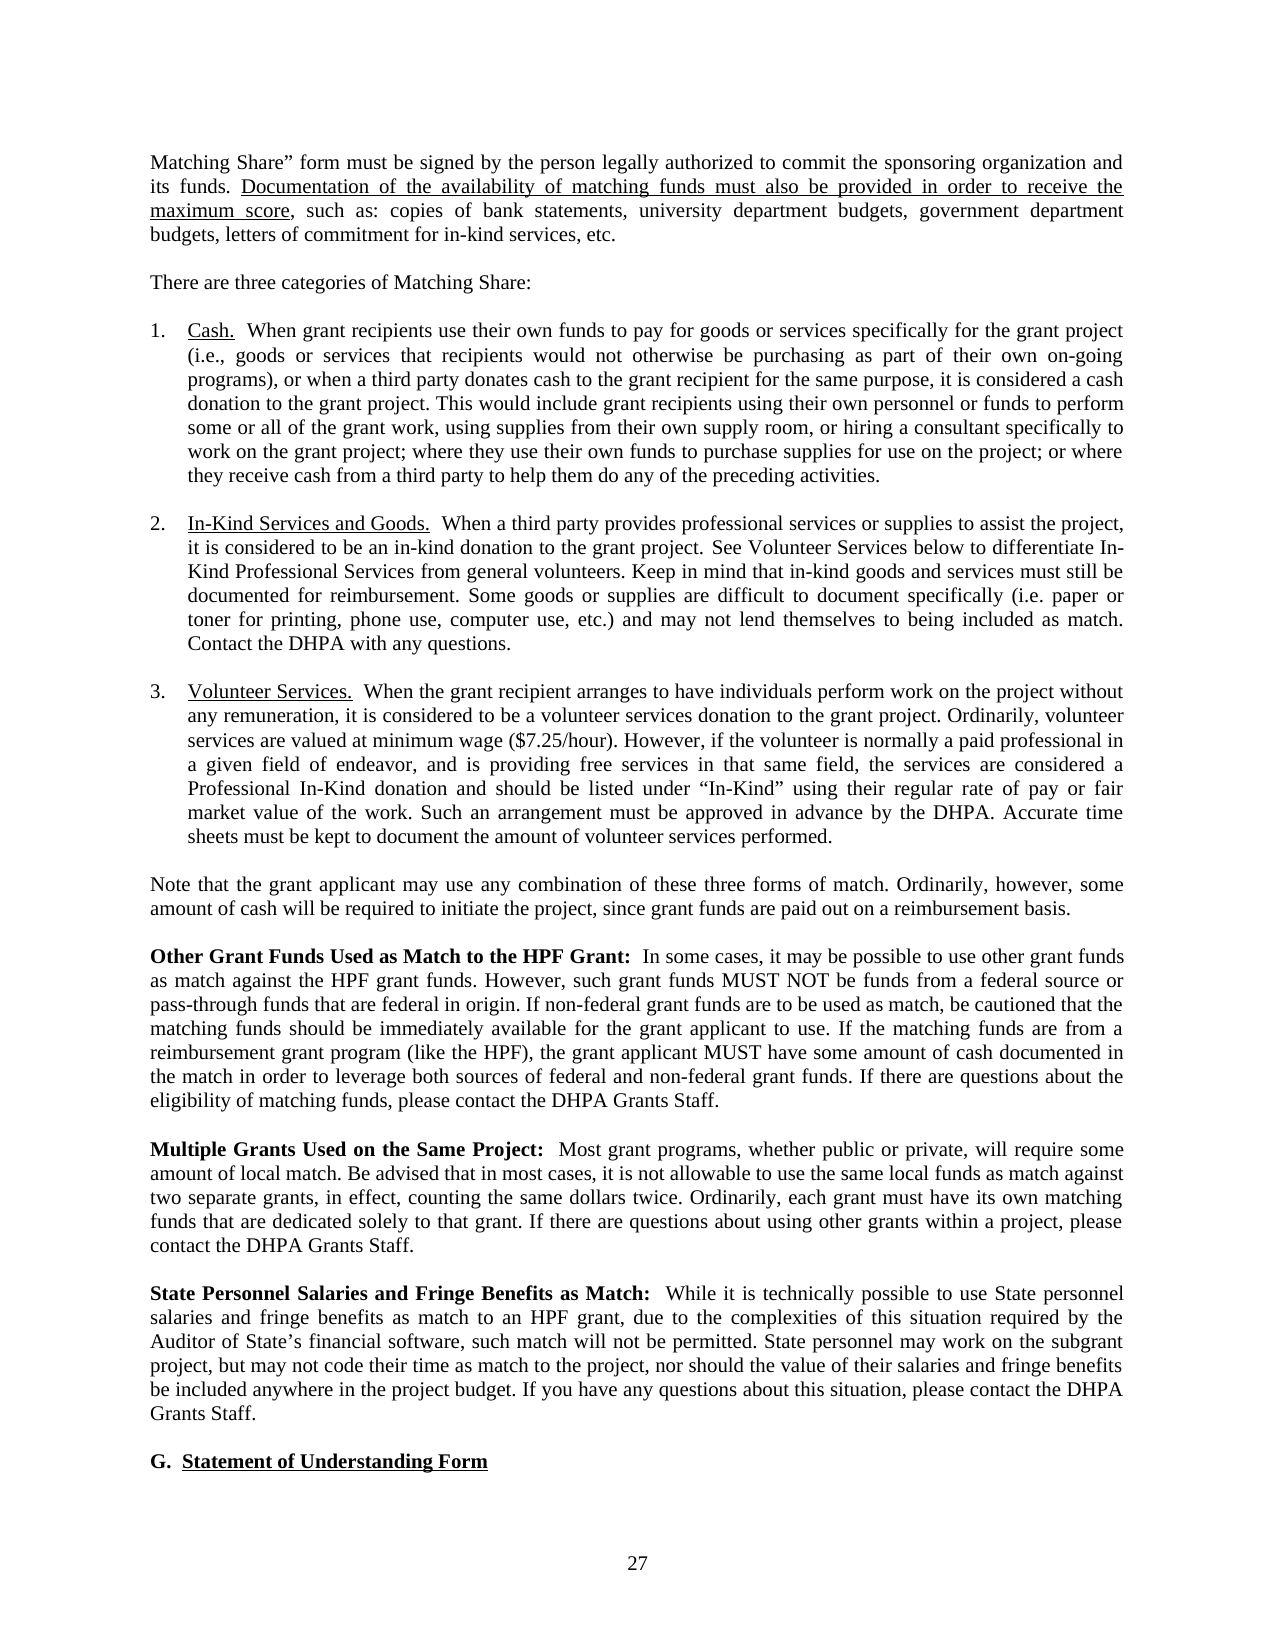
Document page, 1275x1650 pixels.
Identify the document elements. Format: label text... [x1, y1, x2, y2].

text Other Grant Funds Used as Match to the HPF Grant: In some cases, it may be possible to use other grant funds as match against the HPF grant funds. However, such grant funds MUST NOT be funds from a federal source or pass-through funds that are federal in origin. If non-federal grant funds are to be used as match, be cautioned that the matching funds should be immediately available for the grant applicant to use. If the matching funds are from a reimbursement grant program (like the HPF), the grant applicant MUST have some amount of cash documented in the match in order to leverage both sources of federal and non-federal grant funds. If there are questions about the eligibility of matching funds, please contact the DHPA Grants Staff. [150, 944, 1125, 1112]
text 3. Volunteer Services. When the grant recipient arranges to have individuals perform work on the project without any remuneration, it is considered to be a volunteer services donation to the grant project. Ordinarily, volunteer services are valued at minimum wage ($7.25/hour). However, if the volunteer is normally a paid professional in a given field of endeavor, and is providing free services in that same field, the services are considered a Professional In-Kind donation and should be listed under “In-Kind” using their regular rate of pay or fair market value of the work. Such an arrangement must be approved in advance by the DHPA. Accurate time sheets must be kept to document the amount of volunteer services performed. [150, 679, 1125, 848]
text State Personnel Salaries and Fringe Benefits as Match: While it is technically possible to use State personnel salaries and fringe benefits as match to an HPF grant, due to the complexities of this situation required by the Auditor of State’s financial software, such match will not be permitted. State personnel may work on the subgrant project, but may not code their time as match to the project, nor should the value of their salaries and fringe benefits be included anywhere in the project budget. If you have any questions about this situation, please contact the DHPA Grants Staff. [150, 1281, 1125, 1425]
text There are three categories of Matching Share: [150, 270, 1125, 294]
text G. Statement of Understanding Form [150, 1449, 1125, 1473]
text Note that the grant applicant may use any combination of these three forms of match. Ordinarily, however, some amount of cash will be required to initiate the project, since grant funds are paid out on a reimbursement basis. [150, 872, 1125, 920]
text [150, 150, 1125, 246]
text 2. In-Kind Services and Goods. When a third party provides professional services or supplies to assist the project, it is considered to be an in-kind donation to the grant project. See Volunteer Services below to differentiate In-Kind Professional Services from general volunteers. Keep in mind that in-kind goods and services must still be documented for reimbursement. Some goods or supplies are difficult to document specifically (i.e. paper or toner for printing, phone use, computer use, etc.) and may not lend themselves to being included as match. Contact the DHPA with any questions. [150, 511, 1125, 655]
text Multiple Grants Used on the Same Project: Most grant programs, whether public or private, will require some amount of local match. Be advised that in most cases, it is not allowable to use the same local funds as match against two separate grants, in effect, counting the same dollars twice. Ordinarily, each grant must have its own matching funds that are dedicated solely to that grant. If there are questions about using other grants within a project, please contact the DHPA Grants Staff. [150, 1137, 1125, 1257]
text 1. Cash. When grant recipients use their own funds to pay for goods or services specifically for the grant project (i.e., goods or services that recipients would not otherwise be purchasing as part of their own on-going programs), or when a third party donates cash to the grant recipient for the same purpose, it is considered a cash donation to the grant project. This would include grant recipients using their own personnel or funds to perform some or all of the grant work, using supplies from their own supply room, or hiring a consultant specifically to work on the grant project; where they use their own funds to purchase supplies for use on the project; or where they receive cash from a third party to help them do any of the preceding activities. [150, 318, 1125, 487]
